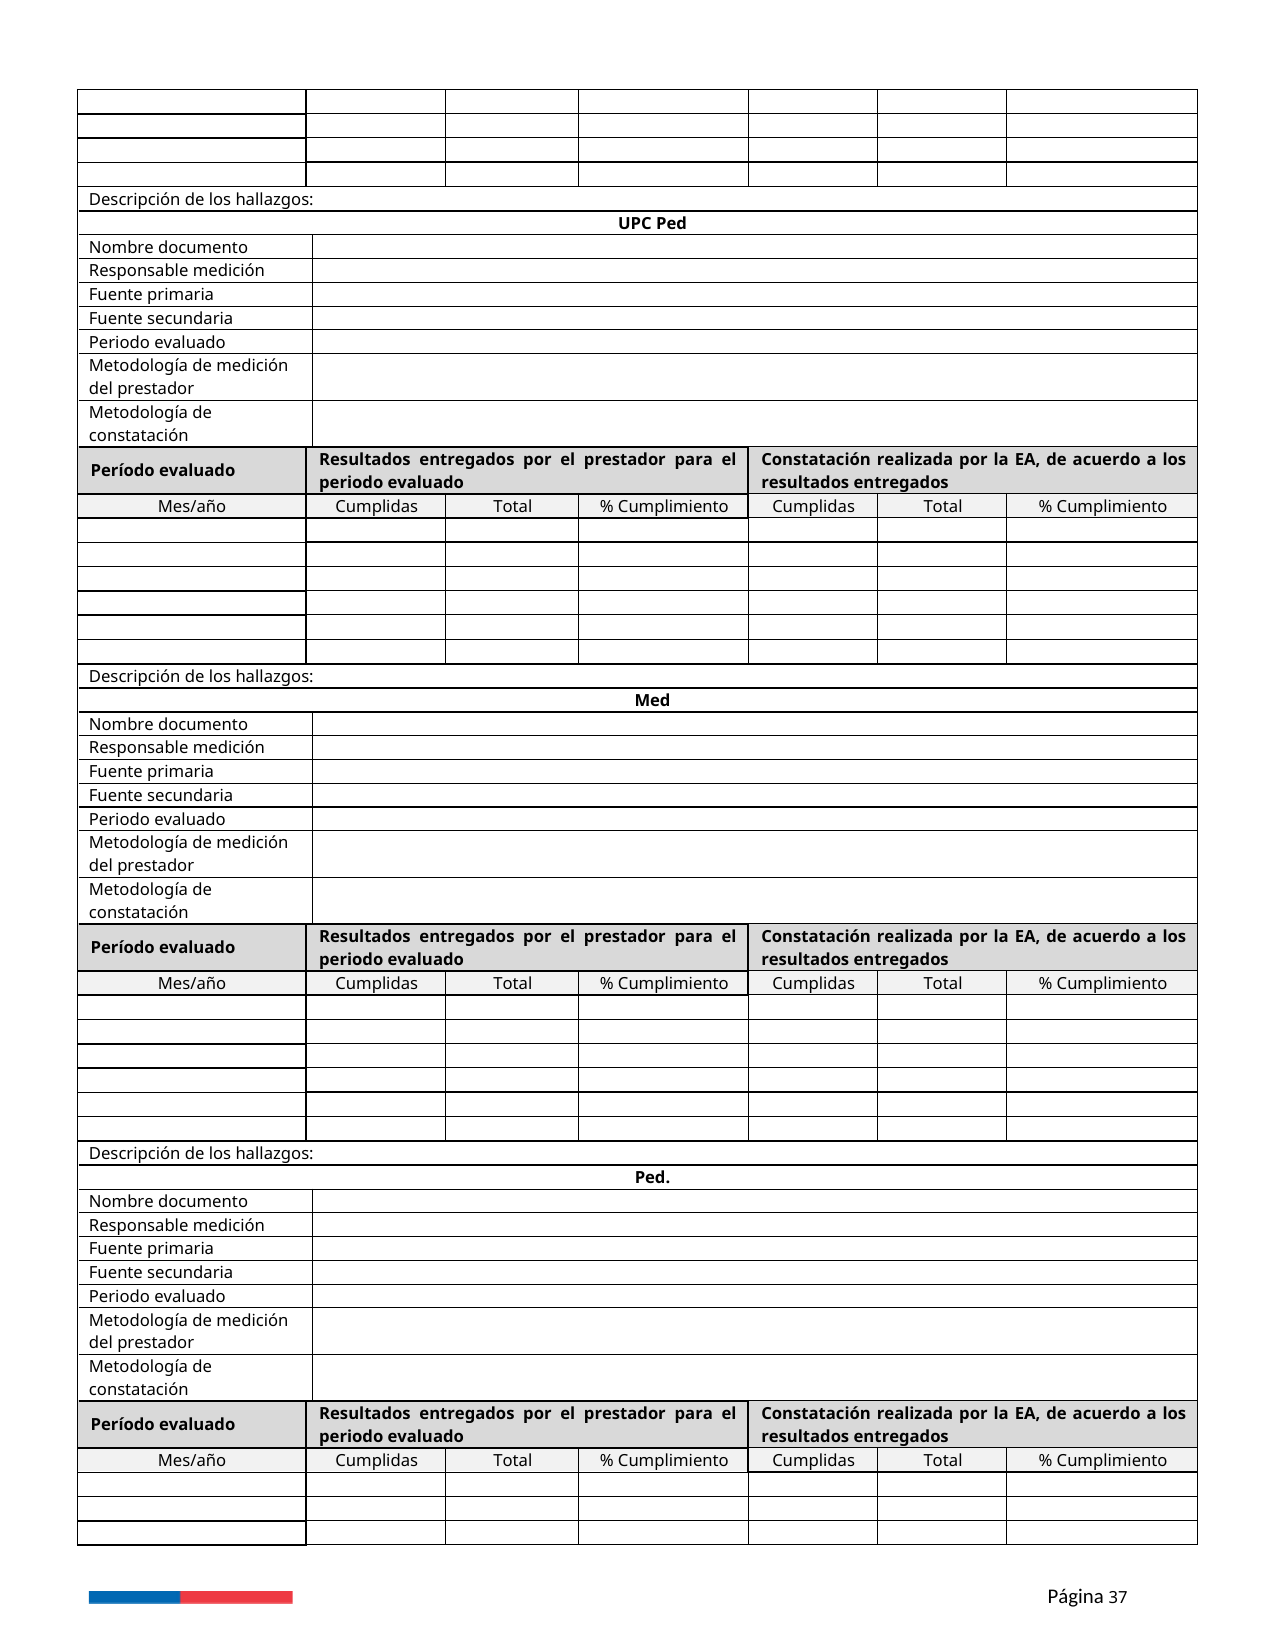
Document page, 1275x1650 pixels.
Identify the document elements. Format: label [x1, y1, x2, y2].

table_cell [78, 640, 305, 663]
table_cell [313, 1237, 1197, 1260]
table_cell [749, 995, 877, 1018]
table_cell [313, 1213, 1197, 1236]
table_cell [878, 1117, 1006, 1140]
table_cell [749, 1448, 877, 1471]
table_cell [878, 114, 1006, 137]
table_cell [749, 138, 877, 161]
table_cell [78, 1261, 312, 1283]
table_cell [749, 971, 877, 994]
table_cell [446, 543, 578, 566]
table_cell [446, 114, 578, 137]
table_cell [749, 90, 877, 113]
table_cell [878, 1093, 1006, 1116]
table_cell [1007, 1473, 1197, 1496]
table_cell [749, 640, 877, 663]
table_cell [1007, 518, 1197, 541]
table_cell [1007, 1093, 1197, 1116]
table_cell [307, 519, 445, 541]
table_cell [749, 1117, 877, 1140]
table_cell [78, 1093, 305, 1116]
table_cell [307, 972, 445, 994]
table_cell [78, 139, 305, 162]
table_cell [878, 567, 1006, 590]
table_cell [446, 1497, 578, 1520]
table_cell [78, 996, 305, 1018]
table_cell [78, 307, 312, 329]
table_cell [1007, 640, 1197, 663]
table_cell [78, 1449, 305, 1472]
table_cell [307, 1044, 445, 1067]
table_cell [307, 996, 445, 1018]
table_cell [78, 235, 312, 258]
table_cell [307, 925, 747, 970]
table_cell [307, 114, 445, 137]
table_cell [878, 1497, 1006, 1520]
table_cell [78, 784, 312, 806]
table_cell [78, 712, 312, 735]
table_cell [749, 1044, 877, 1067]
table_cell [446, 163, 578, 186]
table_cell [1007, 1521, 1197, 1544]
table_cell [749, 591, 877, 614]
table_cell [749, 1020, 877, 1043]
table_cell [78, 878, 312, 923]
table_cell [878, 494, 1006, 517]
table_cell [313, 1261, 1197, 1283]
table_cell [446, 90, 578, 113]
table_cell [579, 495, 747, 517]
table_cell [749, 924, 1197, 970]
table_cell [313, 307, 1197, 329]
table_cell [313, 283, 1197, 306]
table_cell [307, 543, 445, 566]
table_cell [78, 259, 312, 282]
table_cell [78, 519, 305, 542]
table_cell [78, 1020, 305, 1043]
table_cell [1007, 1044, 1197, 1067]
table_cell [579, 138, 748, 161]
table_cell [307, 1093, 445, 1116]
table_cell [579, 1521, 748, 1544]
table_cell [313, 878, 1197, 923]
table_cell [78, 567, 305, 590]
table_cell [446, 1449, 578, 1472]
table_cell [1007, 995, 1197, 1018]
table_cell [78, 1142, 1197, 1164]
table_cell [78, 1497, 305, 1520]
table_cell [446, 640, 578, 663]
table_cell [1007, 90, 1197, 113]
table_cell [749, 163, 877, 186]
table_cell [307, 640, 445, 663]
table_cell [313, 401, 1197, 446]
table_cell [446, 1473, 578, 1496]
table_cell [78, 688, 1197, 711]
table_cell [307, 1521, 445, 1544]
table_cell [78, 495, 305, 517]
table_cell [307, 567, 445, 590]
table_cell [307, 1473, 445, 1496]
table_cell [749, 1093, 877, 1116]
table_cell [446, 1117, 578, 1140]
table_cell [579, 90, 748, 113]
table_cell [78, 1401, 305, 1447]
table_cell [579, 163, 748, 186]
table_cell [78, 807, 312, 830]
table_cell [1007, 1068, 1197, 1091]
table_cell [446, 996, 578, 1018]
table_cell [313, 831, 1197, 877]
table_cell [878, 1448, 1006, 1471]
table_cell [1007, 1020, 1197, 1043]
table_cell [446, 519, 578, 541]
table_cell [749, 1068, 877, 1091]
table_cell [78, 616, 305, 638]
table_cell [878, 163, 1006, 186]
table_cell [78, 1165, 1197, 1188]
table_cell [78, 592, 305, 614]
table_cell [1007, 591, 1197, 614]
picture [88, 1591, 293, 1604]
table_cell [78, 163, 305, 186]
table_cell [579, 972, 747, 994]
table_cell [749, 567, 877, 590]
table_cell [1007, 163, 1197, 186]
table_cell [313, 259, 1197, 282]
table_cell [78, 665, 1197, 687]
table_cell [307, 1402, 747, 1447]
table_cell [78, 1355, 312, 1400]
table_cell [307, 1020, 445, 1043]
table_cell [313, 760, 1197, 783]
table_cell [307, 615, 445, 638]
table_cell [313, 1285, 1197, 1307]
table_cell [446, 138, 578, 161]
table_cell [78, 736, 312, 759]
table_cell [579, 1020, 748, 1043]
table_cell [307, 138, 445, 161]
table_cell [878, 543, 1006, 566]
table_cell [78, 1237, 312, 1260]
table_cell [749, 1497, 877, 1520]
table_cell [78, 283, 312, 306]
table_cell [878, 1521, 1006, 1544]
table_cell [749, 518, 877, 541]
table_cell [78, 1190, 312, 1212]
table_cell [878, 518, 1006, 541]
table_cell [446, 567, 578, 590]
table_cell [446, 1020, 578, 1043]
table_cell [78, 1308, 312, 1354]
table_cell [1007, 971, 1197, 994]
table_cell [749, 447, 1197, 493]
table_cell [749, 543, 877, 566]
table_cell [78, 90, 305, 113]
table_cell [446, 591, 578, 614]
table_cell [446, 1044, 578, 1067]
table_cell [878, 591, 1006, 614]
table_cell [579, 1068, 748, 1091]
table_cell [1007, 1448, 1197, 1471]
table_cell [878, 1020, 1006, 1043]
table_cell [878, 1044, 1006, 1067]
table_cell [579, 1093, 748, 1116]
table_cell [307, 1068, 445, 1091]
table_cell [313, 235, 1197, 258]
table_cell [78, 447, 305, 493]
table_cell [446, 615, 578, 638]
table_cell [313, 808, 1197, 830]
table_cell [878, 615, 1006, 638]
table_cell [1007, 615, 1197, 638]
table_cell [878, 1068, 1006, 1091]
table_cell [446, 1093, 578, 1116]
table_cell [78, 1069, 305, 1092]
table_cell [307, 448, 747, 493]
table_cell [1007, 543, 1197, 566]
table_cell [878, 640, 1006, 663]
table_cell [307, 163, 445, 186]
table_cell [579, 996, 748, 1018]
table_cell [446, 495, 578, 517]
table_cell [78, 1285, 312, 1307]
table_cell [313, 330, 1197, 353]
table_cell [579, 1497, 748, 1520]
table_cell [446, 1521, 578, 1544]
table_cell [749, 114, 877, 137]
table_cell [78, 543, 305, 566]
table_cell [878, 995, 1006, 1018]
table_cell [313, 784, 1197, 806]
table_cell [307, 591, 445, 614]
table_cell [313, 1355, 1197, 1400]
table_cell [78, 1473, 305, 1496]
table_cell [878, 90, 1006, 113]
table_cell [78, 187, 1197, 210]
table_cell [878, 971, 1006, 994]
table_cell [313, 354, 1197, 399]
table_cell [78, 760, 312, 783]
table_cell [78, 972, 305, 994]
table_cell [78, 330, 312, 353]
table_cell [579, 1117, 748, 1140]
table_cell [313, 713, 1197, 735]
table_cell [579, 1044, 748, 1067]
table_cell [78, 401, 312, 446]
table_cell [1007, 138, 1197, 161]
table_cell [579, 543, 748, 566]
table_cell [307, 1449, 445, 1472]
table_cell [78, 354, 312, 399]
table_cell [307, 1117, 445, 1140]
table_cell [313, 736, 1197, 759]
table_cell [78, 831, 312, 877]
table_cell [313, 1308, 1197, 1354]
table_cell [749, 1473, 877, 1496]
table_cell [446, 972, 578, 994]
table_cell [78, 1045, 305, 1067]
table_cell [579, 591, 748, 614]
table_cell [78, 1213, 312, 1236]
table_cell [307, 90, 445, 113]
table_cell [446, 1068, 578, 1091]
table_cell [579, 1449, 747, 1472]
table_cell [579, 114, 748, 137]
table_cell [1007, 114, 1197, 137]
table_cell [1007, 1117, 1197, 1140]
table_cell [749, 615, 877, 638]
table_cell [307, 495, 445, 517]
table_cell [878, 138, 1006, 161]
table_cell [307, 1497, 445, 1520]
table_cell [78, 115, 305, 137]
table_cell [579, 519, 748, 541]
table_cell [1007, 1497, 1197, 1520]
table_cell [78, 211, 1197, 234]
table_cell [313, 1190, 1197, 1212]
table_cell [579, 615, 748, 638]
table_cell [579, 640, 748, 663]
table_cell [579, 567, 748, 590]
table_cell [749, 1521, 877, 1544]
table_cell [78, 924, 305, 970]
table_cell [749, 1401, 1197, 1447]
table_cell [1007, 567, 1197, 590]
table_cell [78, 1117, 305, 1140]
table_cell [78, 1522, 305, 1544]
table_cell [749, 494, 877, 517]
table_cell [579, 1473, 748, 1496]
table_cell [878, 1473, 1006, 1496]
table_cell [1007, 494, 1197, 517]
